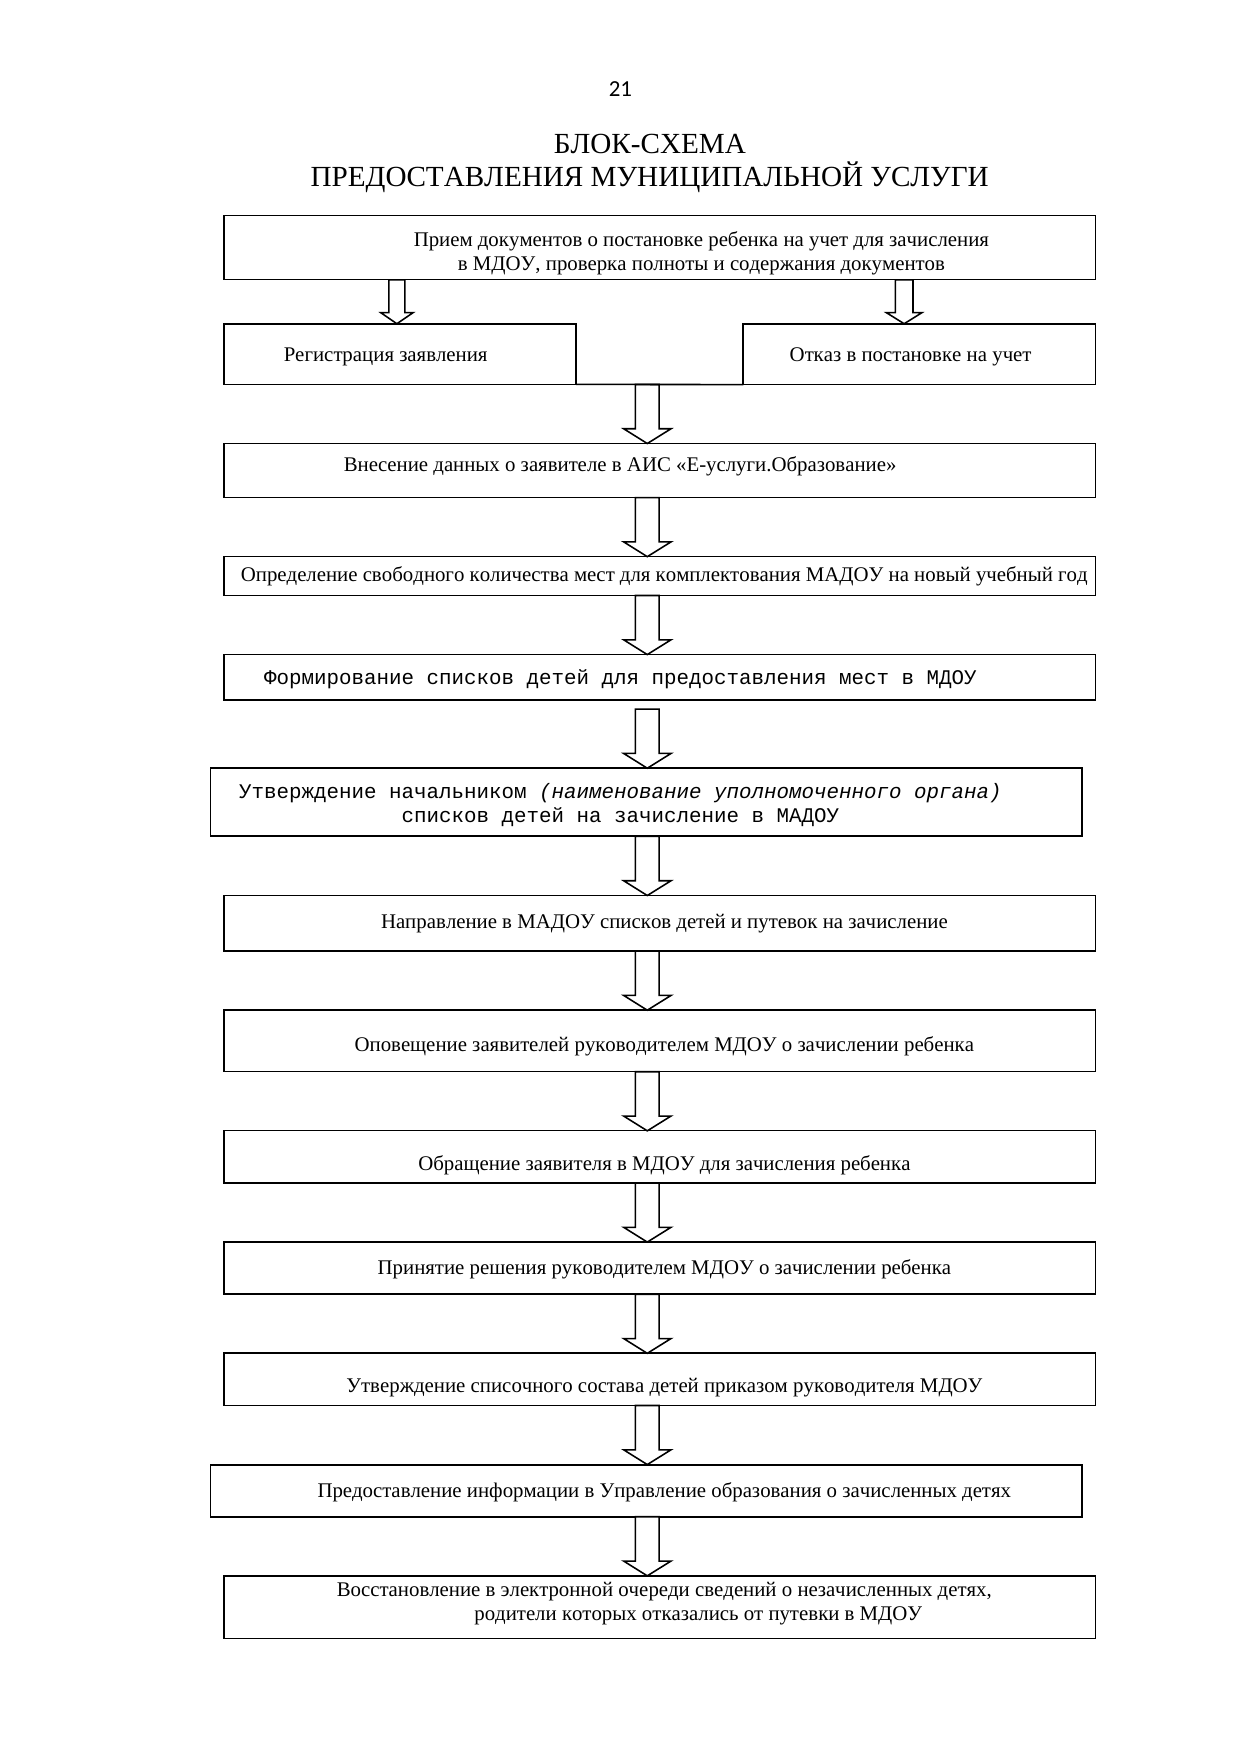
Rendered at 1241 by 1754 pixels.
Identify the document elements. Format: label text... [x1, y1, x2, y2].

text Направление в МАДОУ списков детей и путевок на зачисление [177, 909, 1152, 933]
text Утверждение списочного состава детей приказом руководителя МДОУ [177, 1373, 1152, 1397]
text Прием документов о постановке ребенка на учет для зачисления [251, 226, 1152, 251]
text Восстановление в электронной очереди сведений о незачисленных детях, [177, 1577, 1152, 1601]
text списков детей на зачисление в МАДОУ [89, 805, 1152, 829]
text родители которых отказались от путевки в МДОУ [177, 1601, 1152, 1625]
text Внесение данных о заявителе в АИС «Е-услуги.Образование» [89, 452, 1152, 476]
text Регистрация заявления Отказ в постановке на учет [89, 342, 1152, 366]
text БЛОК-СХЕМА [148, 126, 1152, 159]
text Принятие решения руководителем МДОУ о зачислении ребенка [177, 1255, 1152, 1279]
text ПРЕДОСТАВЛЕНИЯ МУНИЦИПАЛЬНОЙ УСЛУГИ [148, 159, 1152, 193]
text в МДОУ, проверка полноты и содержания документов [251, 251, 1152, 274]
text Формирование списков детей для предоставления мест в МДОУ [89, 667, 1152, 691]
text Обращение заявителя в МДОУ для зачисления ребенка [177, 1150, 1152, 1174]
text Предоставление информации в Управление образования о зачисленных детях [177, 1478, 1152, 1502]
text Определение свободного количества мест для комплектования МАДОУ на новый учебный год [177, 562, 1152, 586]
text Оповещение заявителей руководителем МДОУ о зачислении ребенка [177, 1032, 1152, 1056]
text Утверждение начальником (наименование уполномоченного органа) [89, 781, 1152, 805]
